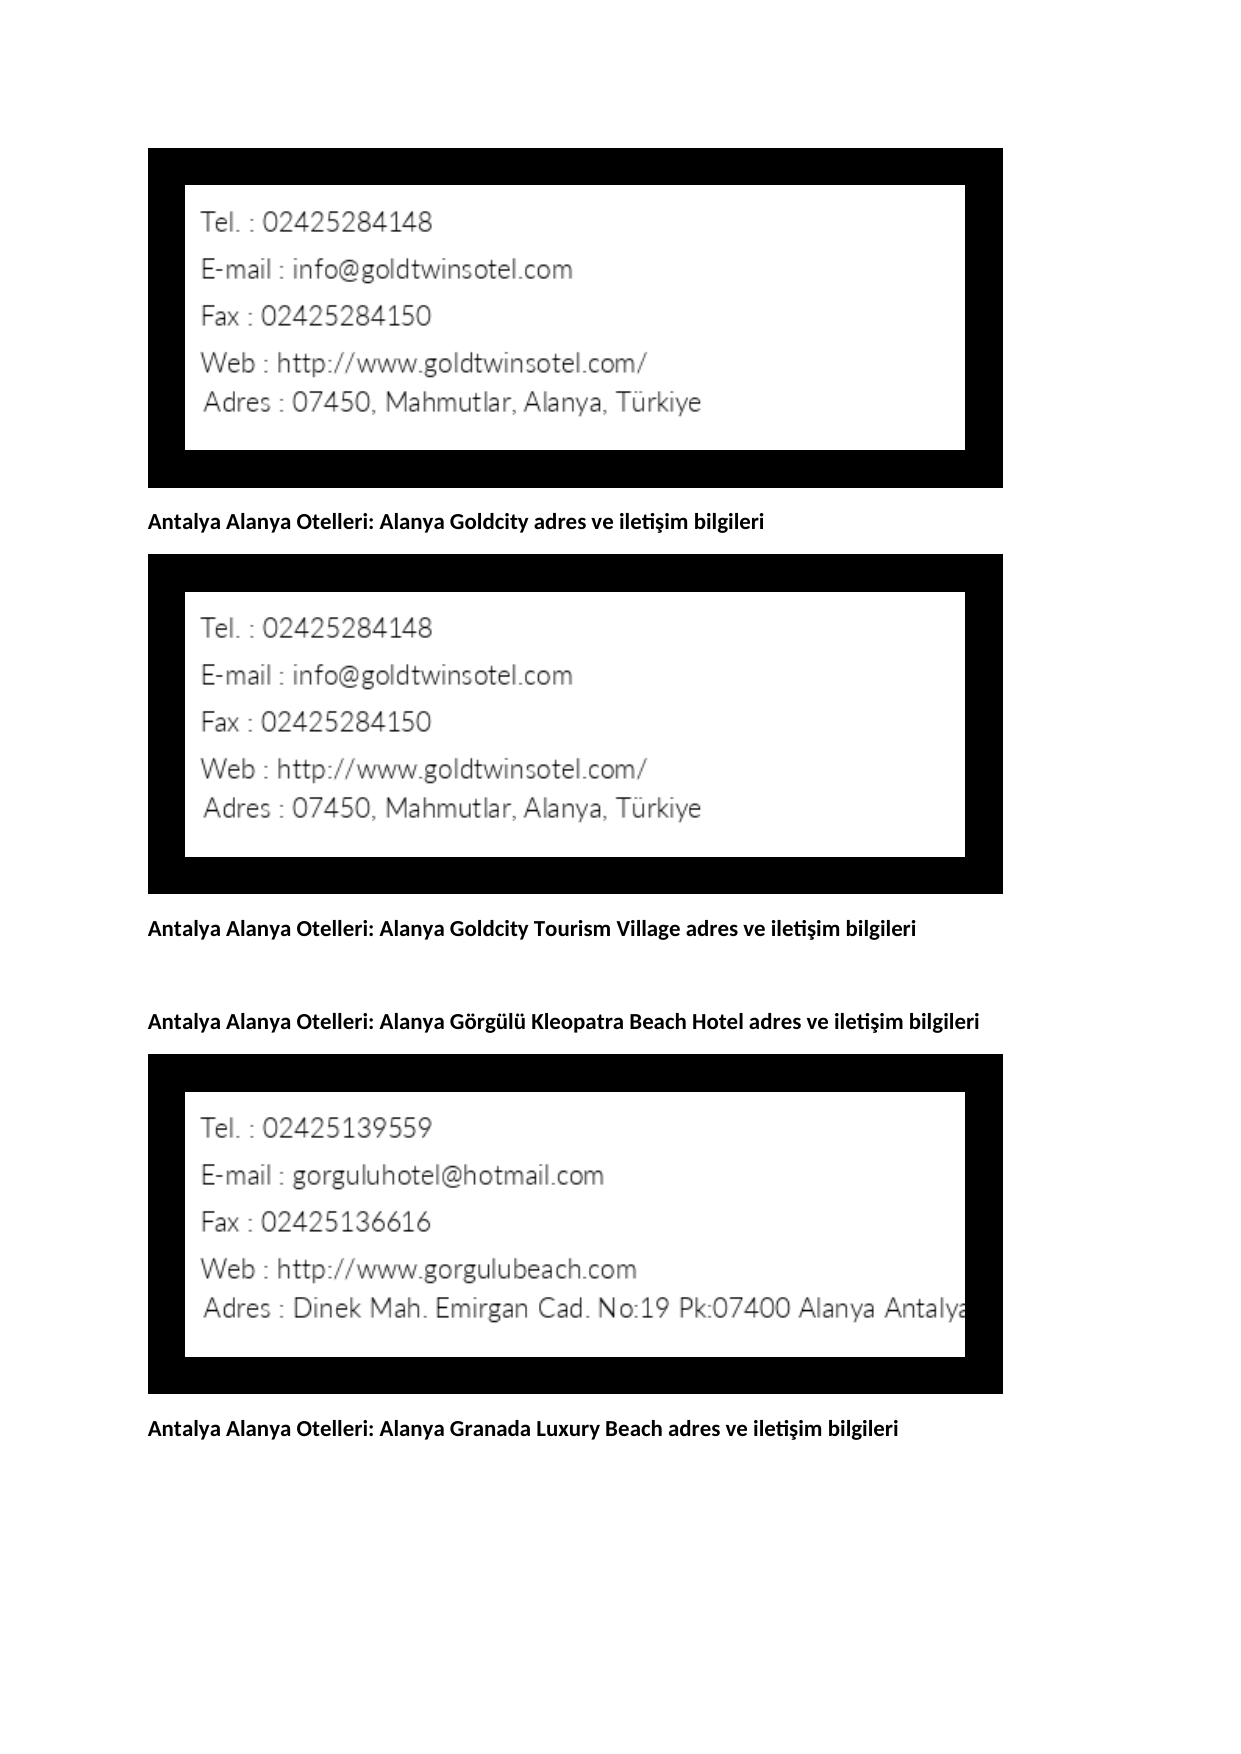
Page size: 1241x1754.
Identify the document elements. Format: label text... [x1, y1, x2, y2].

picture [185, 1092, 965, 1357]
picture [185, 592, 965, 857]
picture [185, 185, 965, 450]
text Antalya Alanya Otelleri: Alanya Goldcity adres ve iletişim bilgileri [148, 507, 1093, 535]
text Antalya Alanya Otelleri: Alanya Goldcity Tourism Village adres ve iletişim bilgileri [148, 914, 1093, 942]
text Antalya Alanya Otelleri: Alanya Granada Luxury Beach adres ve iletişim bilgileri [148, 1414, 1093, 1442]
text Antalya Alanya Otelleri: Alanya Görgülü Kleopatra Beach Hotel adres ve iletişim bilgileri [148, 1007, 1093, 1035]
